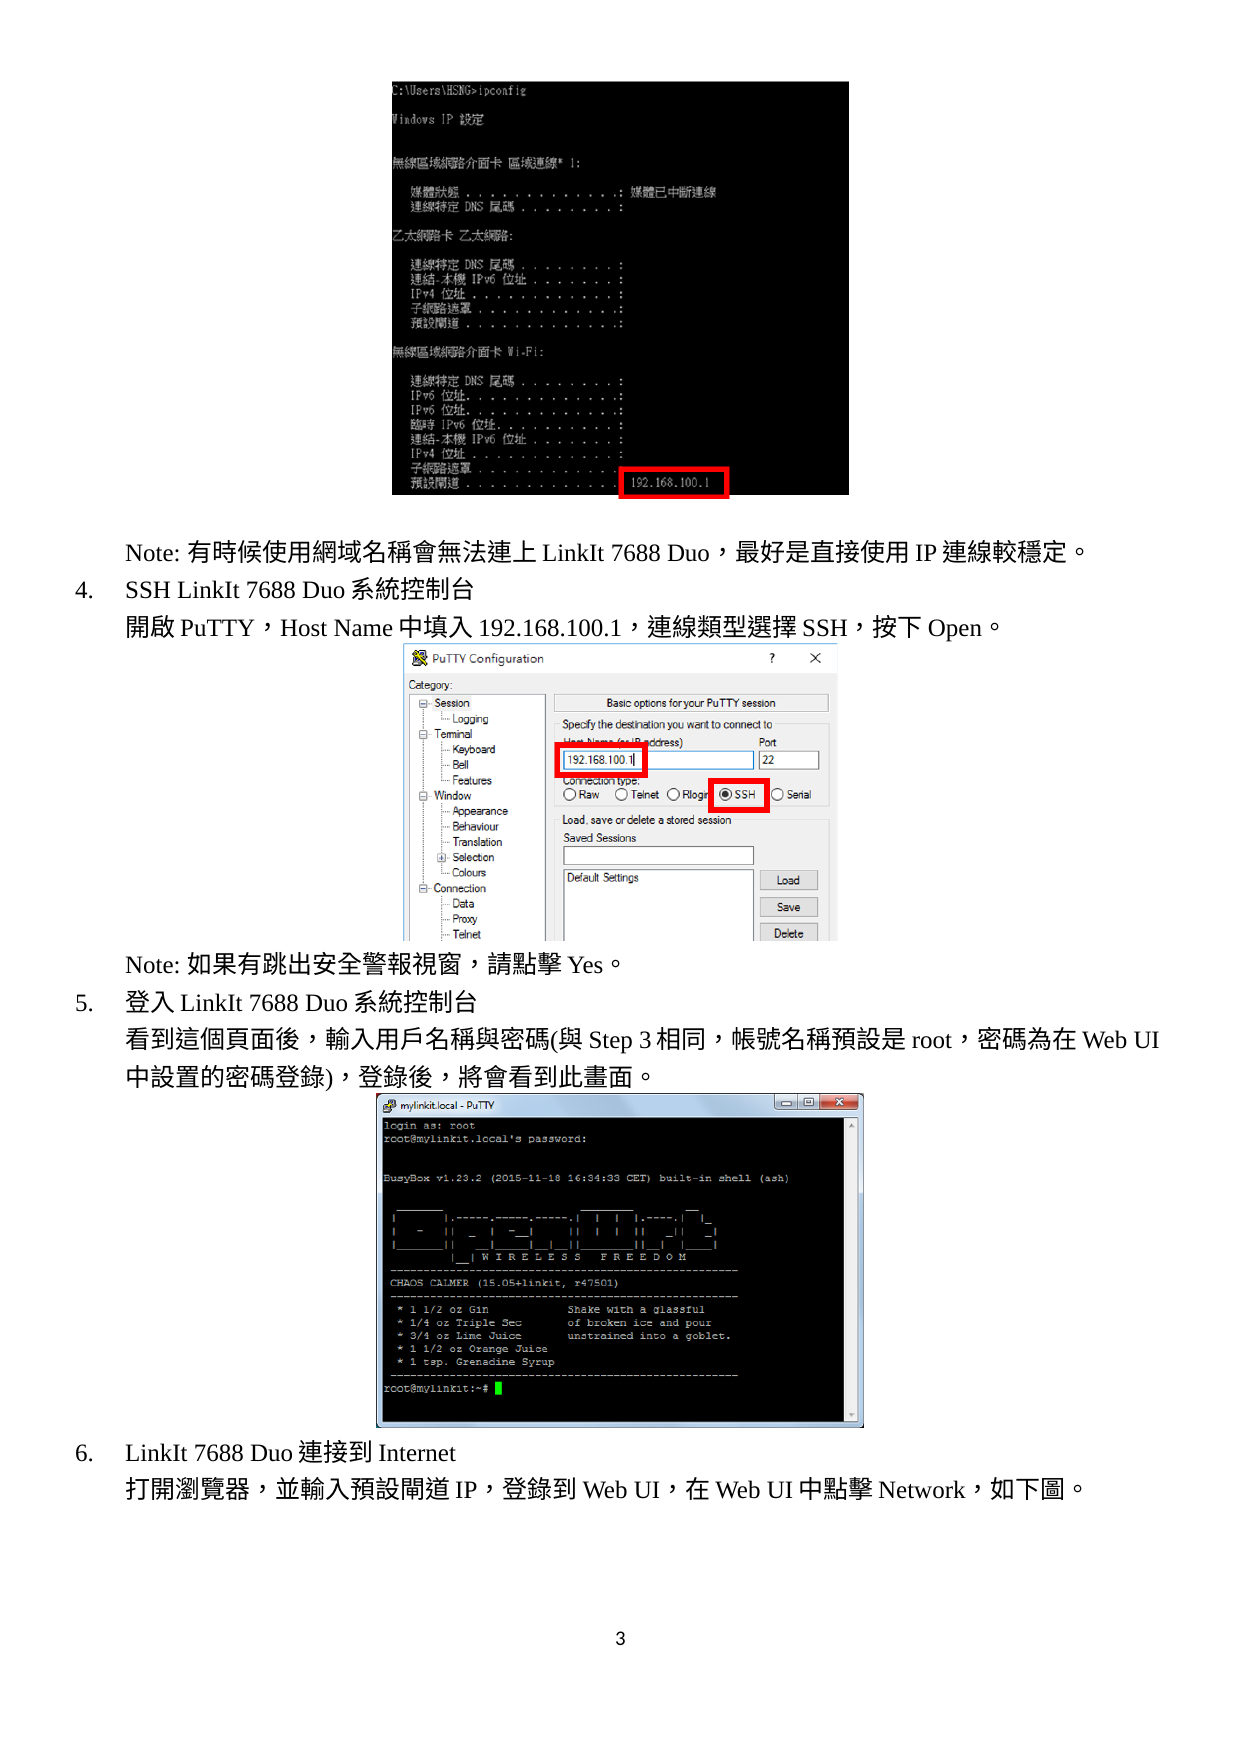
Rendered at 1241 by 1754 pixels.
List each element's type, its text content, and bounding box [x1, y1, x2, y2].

text 看到這個頁面後，輸入用戶名稱與密碼(與Step 3相同，帳號名稱預設是root，密碼為在Web UI中設置的密碼登錄)，登錄後，將會看到此畫面。 [125, 1019, 1165, 1094]
picture [376, 1093, 864, 1428]
text 打開瀏覽器，並輸入預設閘道IP，登錄到Web UI，在Web UI中點擊Network，如下圖。 [125, 1469, 1165, 1506]
list LinkIt 7688 Duo連接到Internet [75, 1431, 1165, 1469]
picture [391, 81, 849, 499]
text Note: 有時候使用網域名稱會無法連上LinkIt 7688 Duo，最好是直接使用IP連線較穩定。 [125, 531, 1165, 569]
picture [402, 643, 838, 941]
text 開啟PuTTY，Host Name中填入192.168.100.1，連線類型選擇SSH，按下Open。 [125, 606, 1165, 644]
text Note: 如果有跳出安全警報視窗，請點擊Yes。 [125, 944, 1165, 981]
list SSH LinkIt 7688 Duo系統控制台 [75, 569, 1165, 606]
list 登入LinkIt 7688 Duo系統控制台 [75, 981, 1165, 1019]
